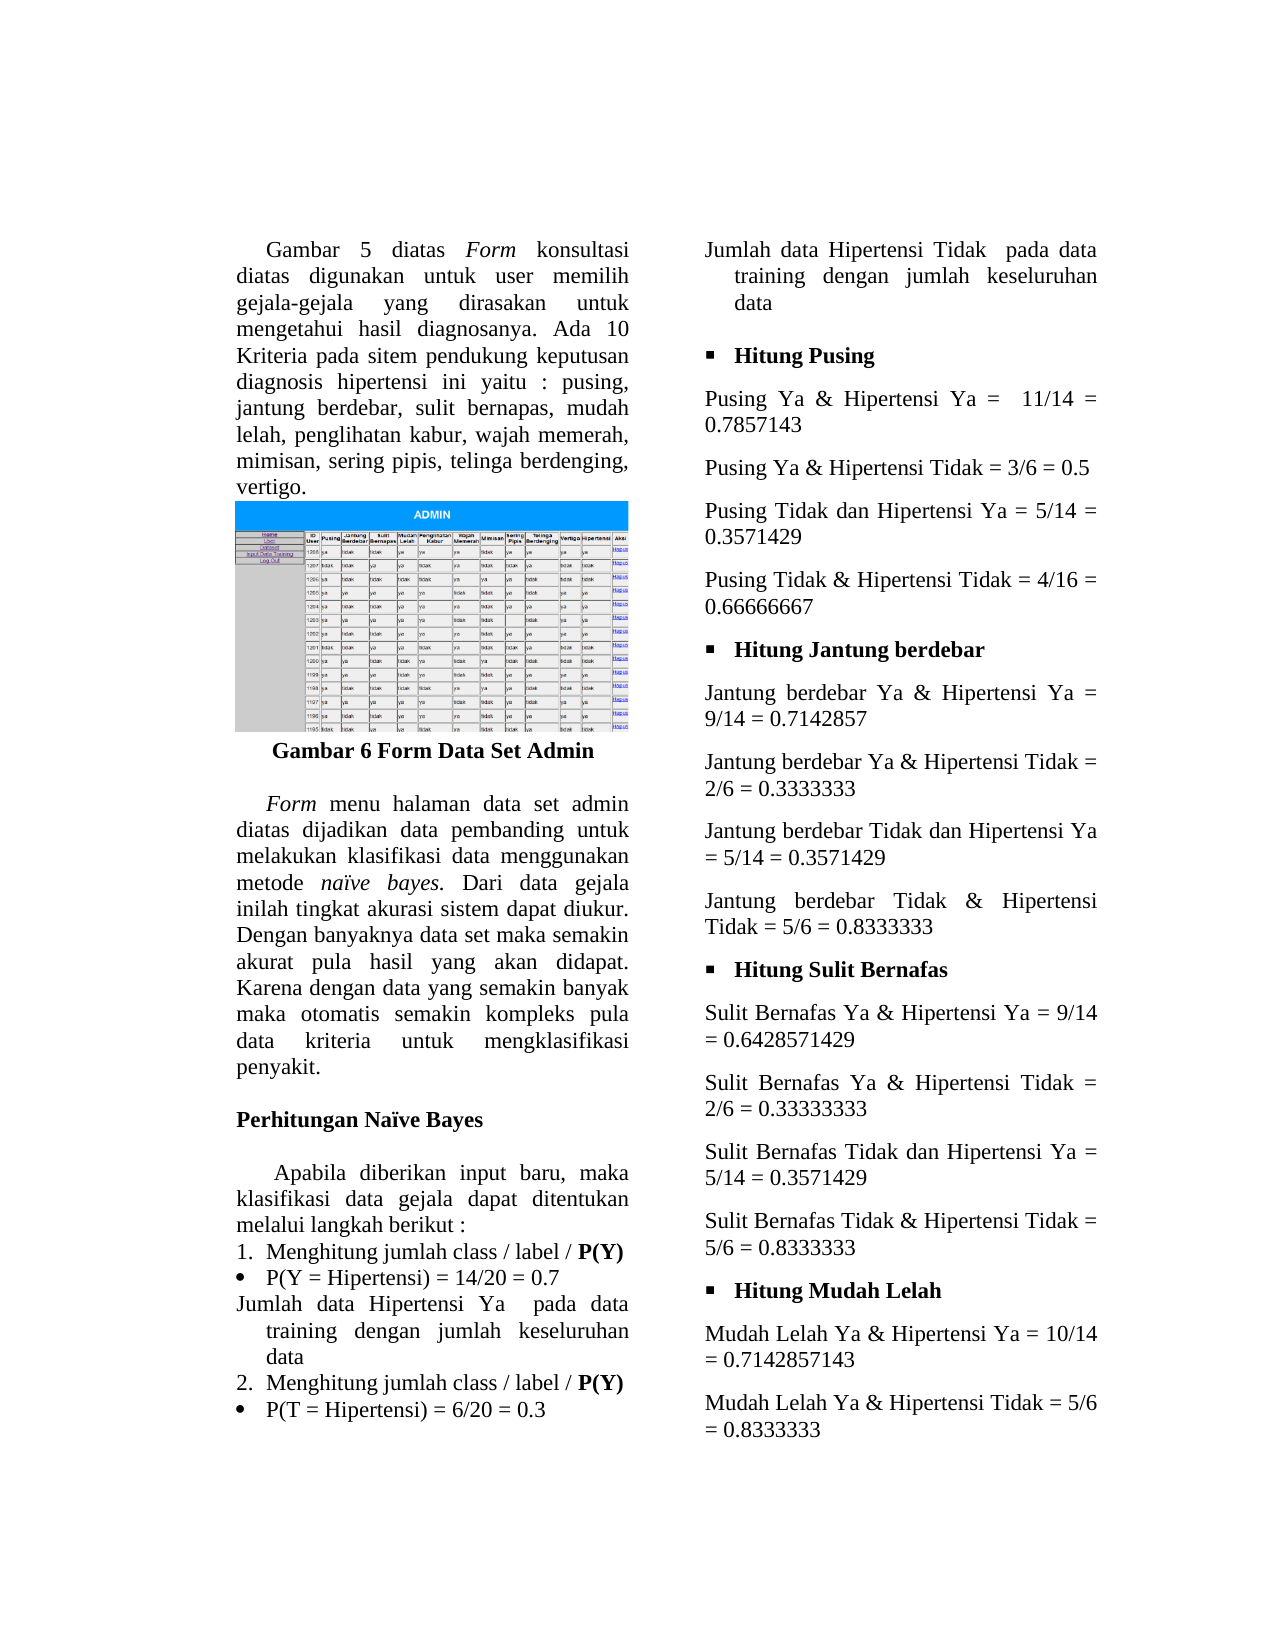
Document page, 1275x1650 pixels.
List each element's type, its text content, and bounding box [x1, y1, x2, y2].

text Pusing Ya & Hipertensi Ya = 11/14 = 0.7857143 [704, 385, 1098, 437]
text Mudah Lelah Ya & Hipertensi Ya = 10/14 = 0.7142857143 [704, 1320, 1098, 1373]
list Apabila diberikan input baru, maka klasifikasi data gejala dapat ditentukan melalui langkah berikut : [236, 1159, 629, 1238]
text Pusing Tidak dan Hipertensi Ya = 5/14 = 0.3571429 [704, 497, 1098, 550]
text Jantung berdebar Tidak & Hipertensi Tidak = 5/6 = 0.8333333 [704, 887, 1098, 940]
list Jumlah data Hipertensi Ya pada data training dengan jumlah keseluruhan data [236, 1290, 629, 1369]
text Pusing Tidak & Hipertensi Tidak = 4/16 = 0.66666667 [704, 566, 1098, 619]
list Hitung Jantung berdebar [704, 636, 1098, 662]
text Mudah Lelah Ya & Hipertensi Tidak = 5/6 = 0.8333333 [704, 1389, 1098, 1442]
text Jantung berdebar Tidak dan Hipertensi Ya = 5/14 = 0.3571429 [704, 818, 1098, 870]
text Jantung berdebar Ya & Hipertensi Tidak = 2/6 = 0.3333333 [704, 748, 1098, 801]
text Jantung berdebar Ya & Hipertensi Ya = 9/14 = 0.7142857 [704, 679, 1098, 732]
text Perhitungan Naïve Bayes [236, 1106, 629, 1132]
text Sulit Bernafas Tidak dan Hipertensi Ya = 5/14 = 0.3571429 [704, 1138, 1098, 1191]
picture [235, 501, 629, 732]
list P(Y = Hipertensi) = 14/20 = 0.7 [236, 1264, 629, 1290]
list Hitung Pusing [704, 342, 1098, 368]
text Form menu halaman data set admin diatas dijadikan data pembanding untuk melakukan klasifikasi data menggunakan metode naïve bayes. Dari data gejala inilah tingkat akurasi sistem dapat diukur. Dengan banyaknya data set maka semakin akurat pula hasil yang akan didapat. Karena dengan data yang semakin banyak maka otomatis semakin kompleks pula data kriteria untuk mengklasifikasi penyakit. [236, 790, 629, 1079]
list P(T = Hipertensi) = 6/20 = 0.3 [236, 1396, 629, 1422]
text Sulit Bernafas Ya & Hipertensi Tidak = 2/6 = 0.33333333 [704, 1069, 1098, 1121]
text Sulit Bernafas Ya & Hipertensi Ya = 9/14 = 0.6428571429 [704, 999, 1098, 1052]
list Jumlah data Hipertensi Tidak pada data training dengan jumlah keseluruhan data [704, 236, 1098, 315]
text Gambar 5 diatas Form konsultasi diatas digunakan untuk user memilih gejala-gejala yang dirasakan untuk mengetahui hasil diagnosanya. Ada 10 Kriteria pada sitem pendukung keputusan diagnosis hipertensi ini yaitu : pusing, jantung berdebar, sulit bernapas, mudah lelah, penglihatan kabur, wajah memerah, mimisan, sering pipis, telinga berdenging, vertigo. [236, 236, 629, 500]
text Gambar 6 Form Data Set Admin [236, 737, 629, 763]
list Hitung Mudah Lelah [704, 1277, 1098, 1303]
list Hitung Sulit Bernafas [704, 956, 1098, 983]
text Sulit Bernafas Tidak & Hipertensi Tidak = 5/6 = 0.8333333 [704, 1207, 1098, 1260]
list Menghitung jumlah class / label / P(Y) [236, 1369, 629, 1396]
text Pusing Ya & Hipertensi Tidak = 3/6 = 0.5 [704, 454, 1098, 480]
list Menghitung jumlah class / label / P(Y) [236, 1238, 629, 1264]
